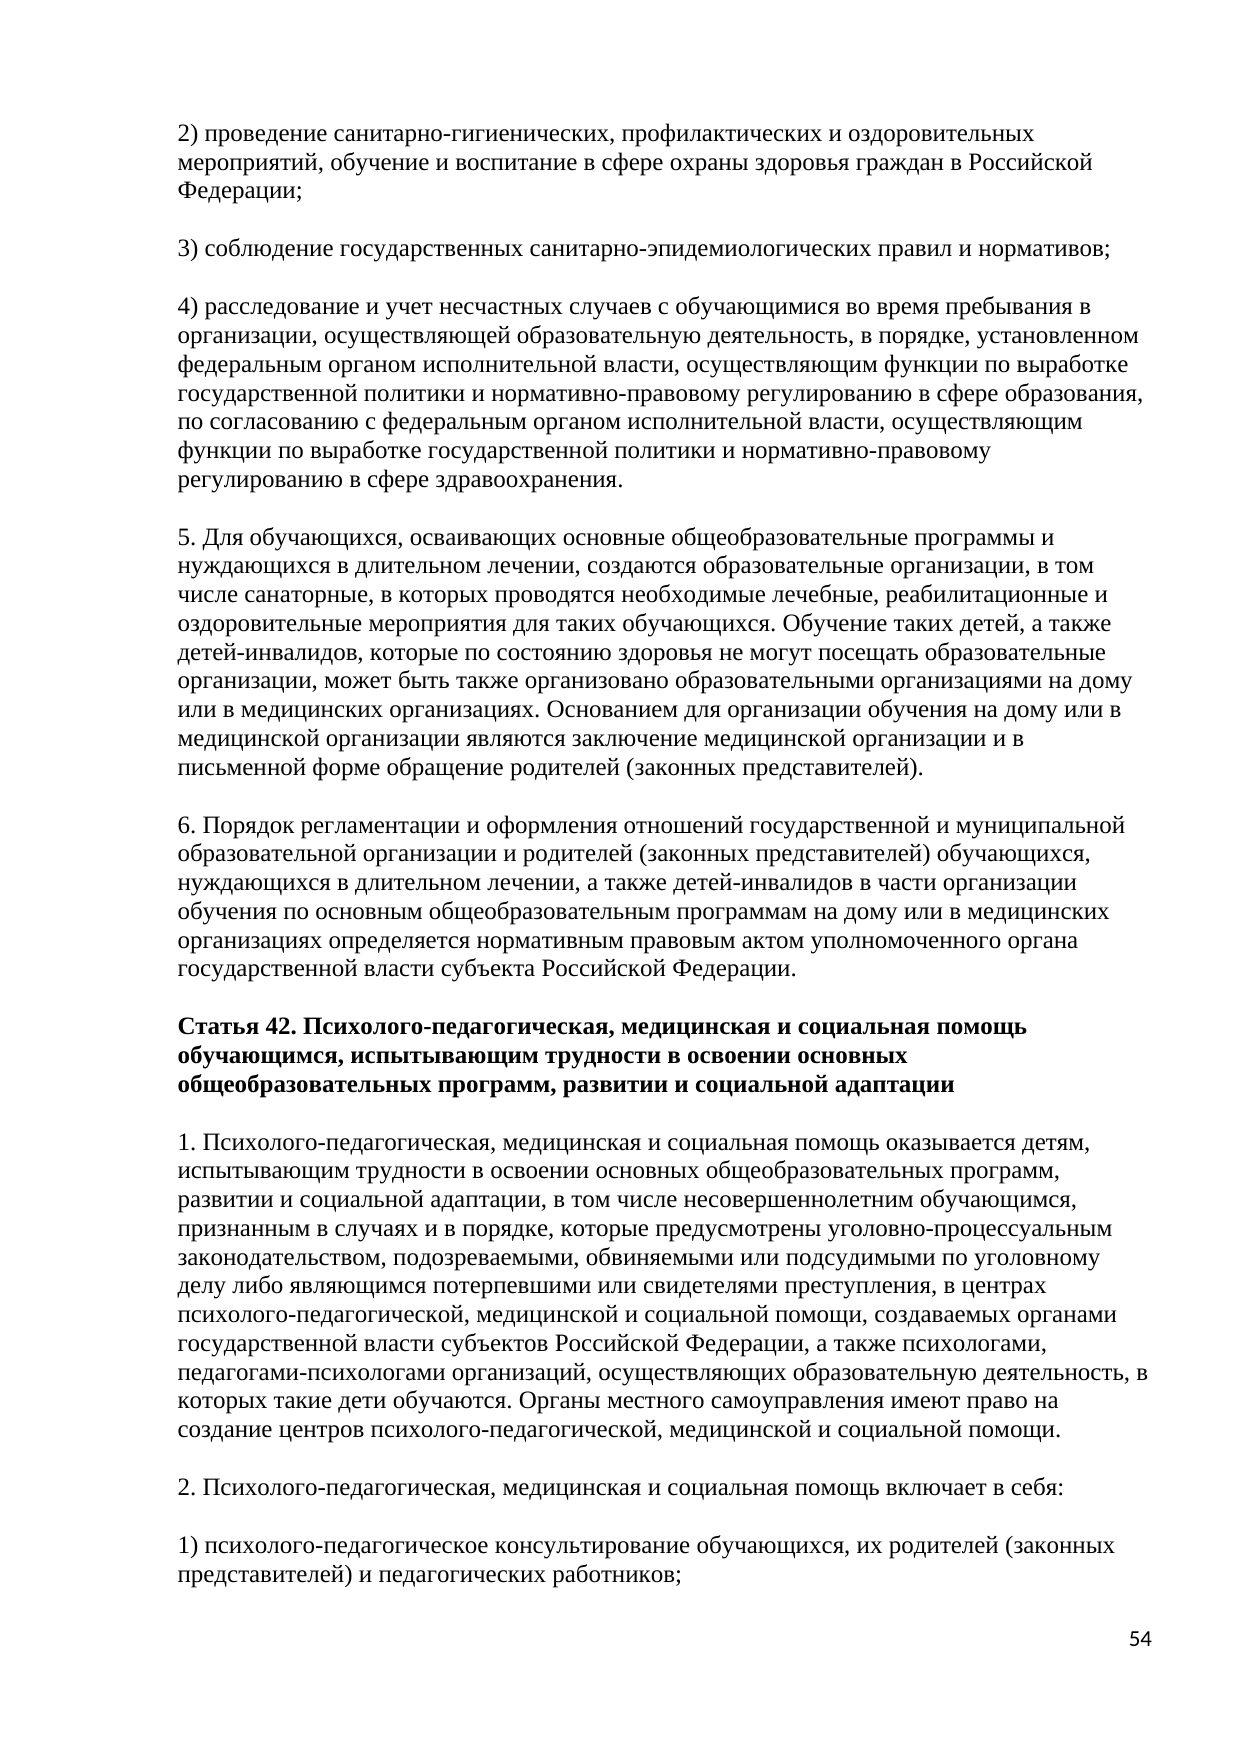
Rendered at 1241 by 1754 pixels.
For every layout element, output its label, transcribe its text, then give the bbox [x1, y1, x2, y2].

text Статья 42. Психолого-педагогическая, медицинская и социальная помощь обучающимся, испытывающим трудности в освоении основных общеобразовательных программ, развитии и социальной адаптации [177, 1011, 1152, 1098]
text 1. Психолого-педагогическая, медицинская и социальная помощь оказывается детям, испытывающим трудности в освоении основных общеобразовательных программ, развитии и социальной адаптации, в том числе несовершеннолетним обучающимся, признанным в случаях и в порядке, которые предусмотрены уголовно-процессуальным законодательством, подозреваемыми, обвиняемыми или подсудимыми по уголовному делу либо являющимся потерпевшими или свидетелями преступления, в центрах психолого-педагогической, медицинской и социальной помощи, создаваемых органами государственной власти субъектов Российской Федерации, а также психологами, педагогами-психологами организаций, осуществляющих образовательную деятельность, в которых такие дети обучаются. Органы местного самоуправления имеют право на создание центров психолого-педагогической, медицинской и социальной помощи. [177, 1127, 1152, 1443]
text 5. Для обучающихся, осваивающих основные общеобразовательные программы и нуждающихся в длительном лечении, создаются образовательные организации, в том числе санаторные, в которых проводятся необходимые лечебные, реабилитационные и оздоровительные мероприятия для таких обучающихся. Обучение таких детей, а также детей-инвалидов, которые по состоянию здоровья не могут посещать образовательные организации, может быть также организовано образовательными организациями на дому или в медицинских организациях. Основанием для организации обучения на дому или в медицинской организации являются заключение медицинской организации и в письменной форме обращение родителей (законных представителей). [177, 522, 1152, 781]
text 3) соблюдение государственных санитарно-эпидемиологических правил и нормативов; [177, 233, 1152, 262]
text 6. Порядок регламентации и оформления отношений государственной и муниципальной образовательной организации и родителей (законных представителей) обучающихся, нуждающихся в длительном лечении, а также детей-инвалидов в части организации обучения по основным общеобразовательным программам на дому или в медицинских организациях определяется нормативным правовым актом уполномоченного органа государственной власти субъекта Российской Федерации. [177, 810, 1152, 982]
text 2. Психолого-педагогическая, медицинская и социальная помощь включает в себя: [177, 1472, 1152, 1501]
text 1) психолого-педагогическое консультирование обучающихся, их родителей (законных представителей) и педагогических работников; [177, 1530, 1152, 1588]
text 4) расследование и учет несчастных случаев с обучающимися во время пребывания в организации, осуществляющей образовательную деятельность, в порядке, установленном федеральным органом исполнительной власти, осуществляющим функции по выработке государственной политики и нормативно-правовому регулированию в сфере образования, по согласованию с федеральным органом исполнительной власти, осуществляющим функции по выработке государственной политики и нормативно-правовому регулированию в сфере здравоохранения. [177, 291, 1152, 493]
text 2) проведение санитарно-гигиенических, профилактических и оздоровительных мероприятий, обучение и воспитание в сфере охраны здоровья граждан в Российской Федерации; [177, 118, 1152, 204]
